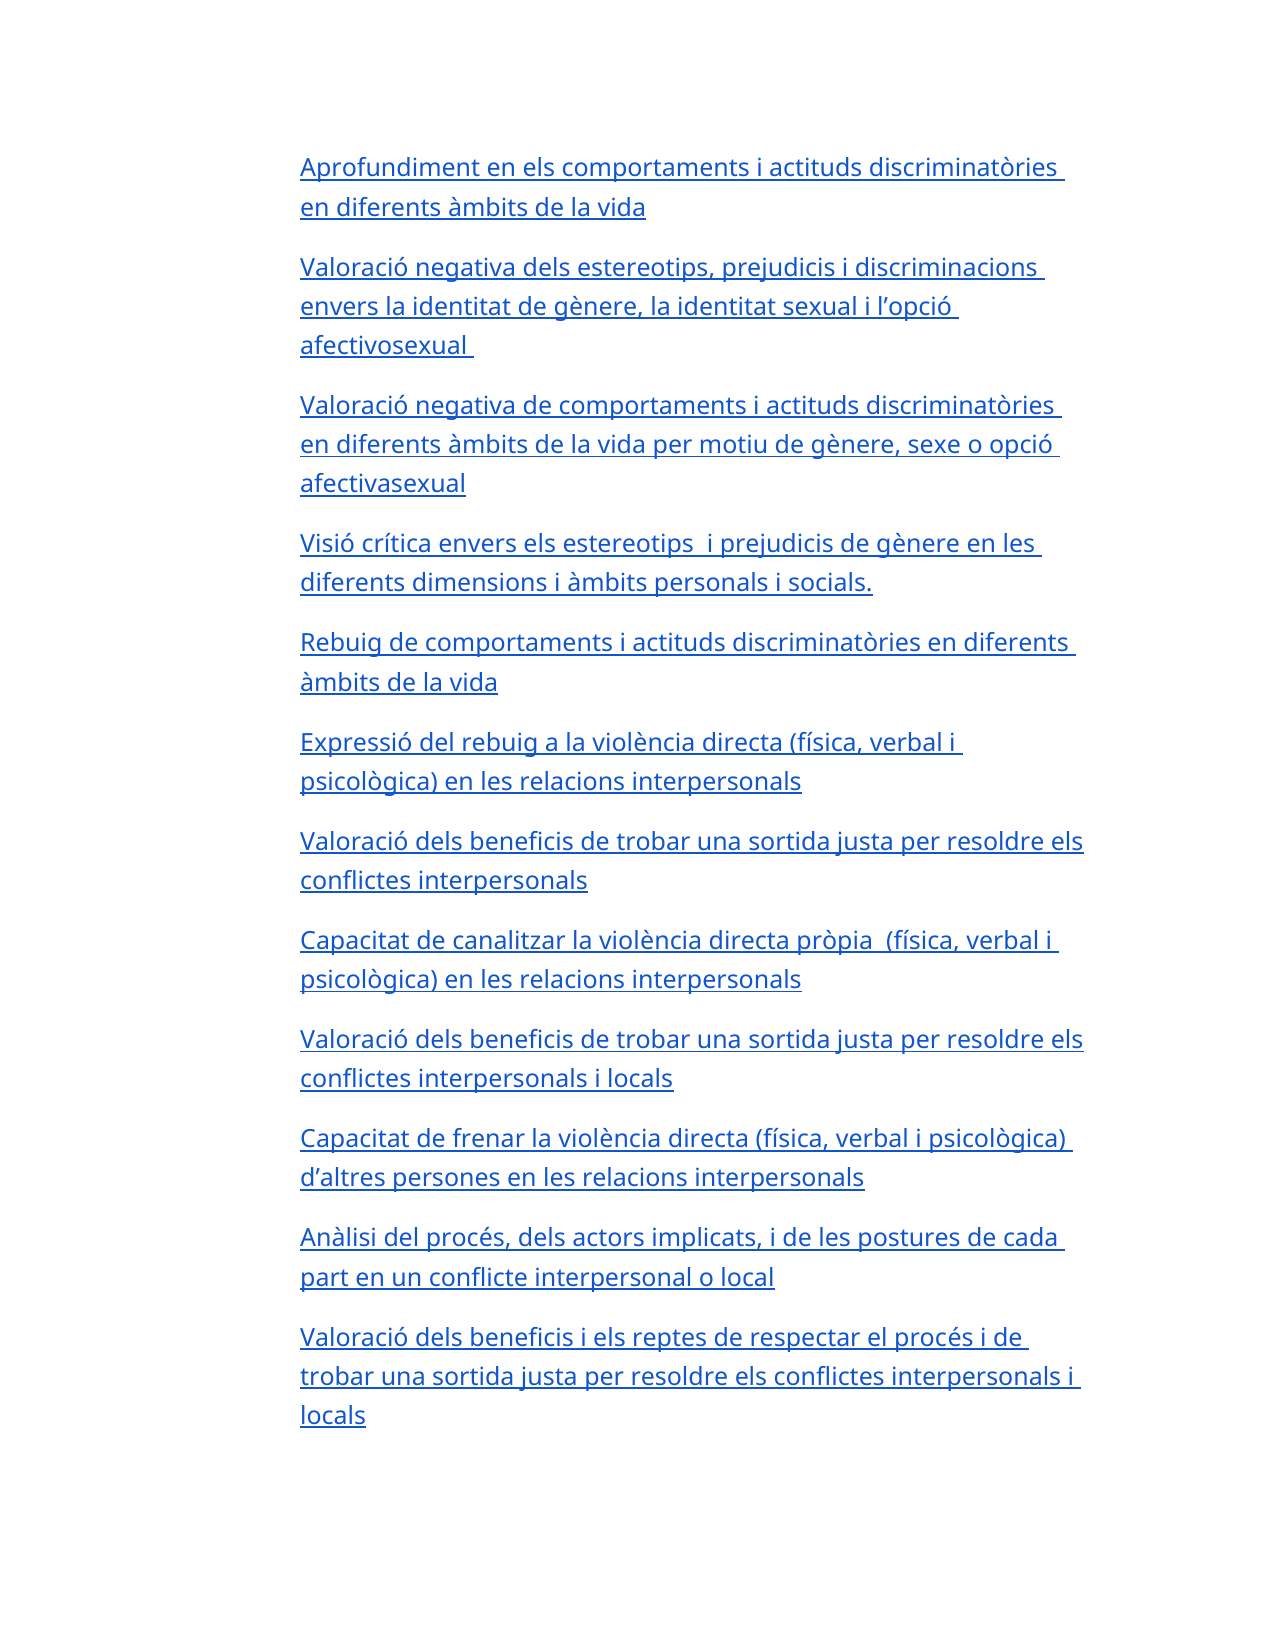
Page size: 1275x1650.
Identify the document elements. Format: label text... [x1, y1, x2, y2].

text Capacitat de frenar la violència directa (física, verbal i psicològica) d’altres persones en les relacions interpersonals [300, 1121, 1087, 1194]
text Valoració dels beneficis i els reptes de respectar el procés i de trobar una sortida justa per resoldre els conflictes interpersonals i locals [300, 1319, 1087, 1432]
text Aprofundiment en els comportaments i actituds discriminatòries en diferents àmbits de la vida [300, 150, 1087, 223]
text Valoració dels beneficis de trobar una sortida justa per resoldre els conflictes interpersonals i locals [300, 1022, 1087, 1095]
text Expressió del rebuig a la violència directa (física, verbal i psicològica) en les relacions interpersonals [300, 724, 1087, 797]
text Visió crítica envers els estereotips i prejudicis de gènere en les diferents dimensions i àmbits personals i socials. [300, 526, 1087, 599]
text Rebuig de comportaments i actituds discriminatòries en diferents àmbits de la vida [300, 625, 1087, 698]
text Capacitat de canalitzar la violència directa pròpia (física, verbal i psicològica) en les relacions interpersonals [300, 922, 1087, 996]
text Valoració dels beneficis de trobar una sortida justa per resoldre els conflictes interpersonals [300, 823, 1087, 897]
text Valoració negativa de comportaments i actituds discriminatòries en diferents àmbits de la vida per motiu de gènere, sexe o opció afectivasexual [300, 387, 1087, 500]
text Anàlisi del procés, dels actors implicats, i de les postures de cada part en un conflicte interpersonal o local [300, 1220, 1087, 1293]
text Valoració negativa dels estereotips, prejudicis i discriminacions envers la identitat de gènere, la identitat sexual i l’opció afectivosexual [300, 249, 1087, 362]
